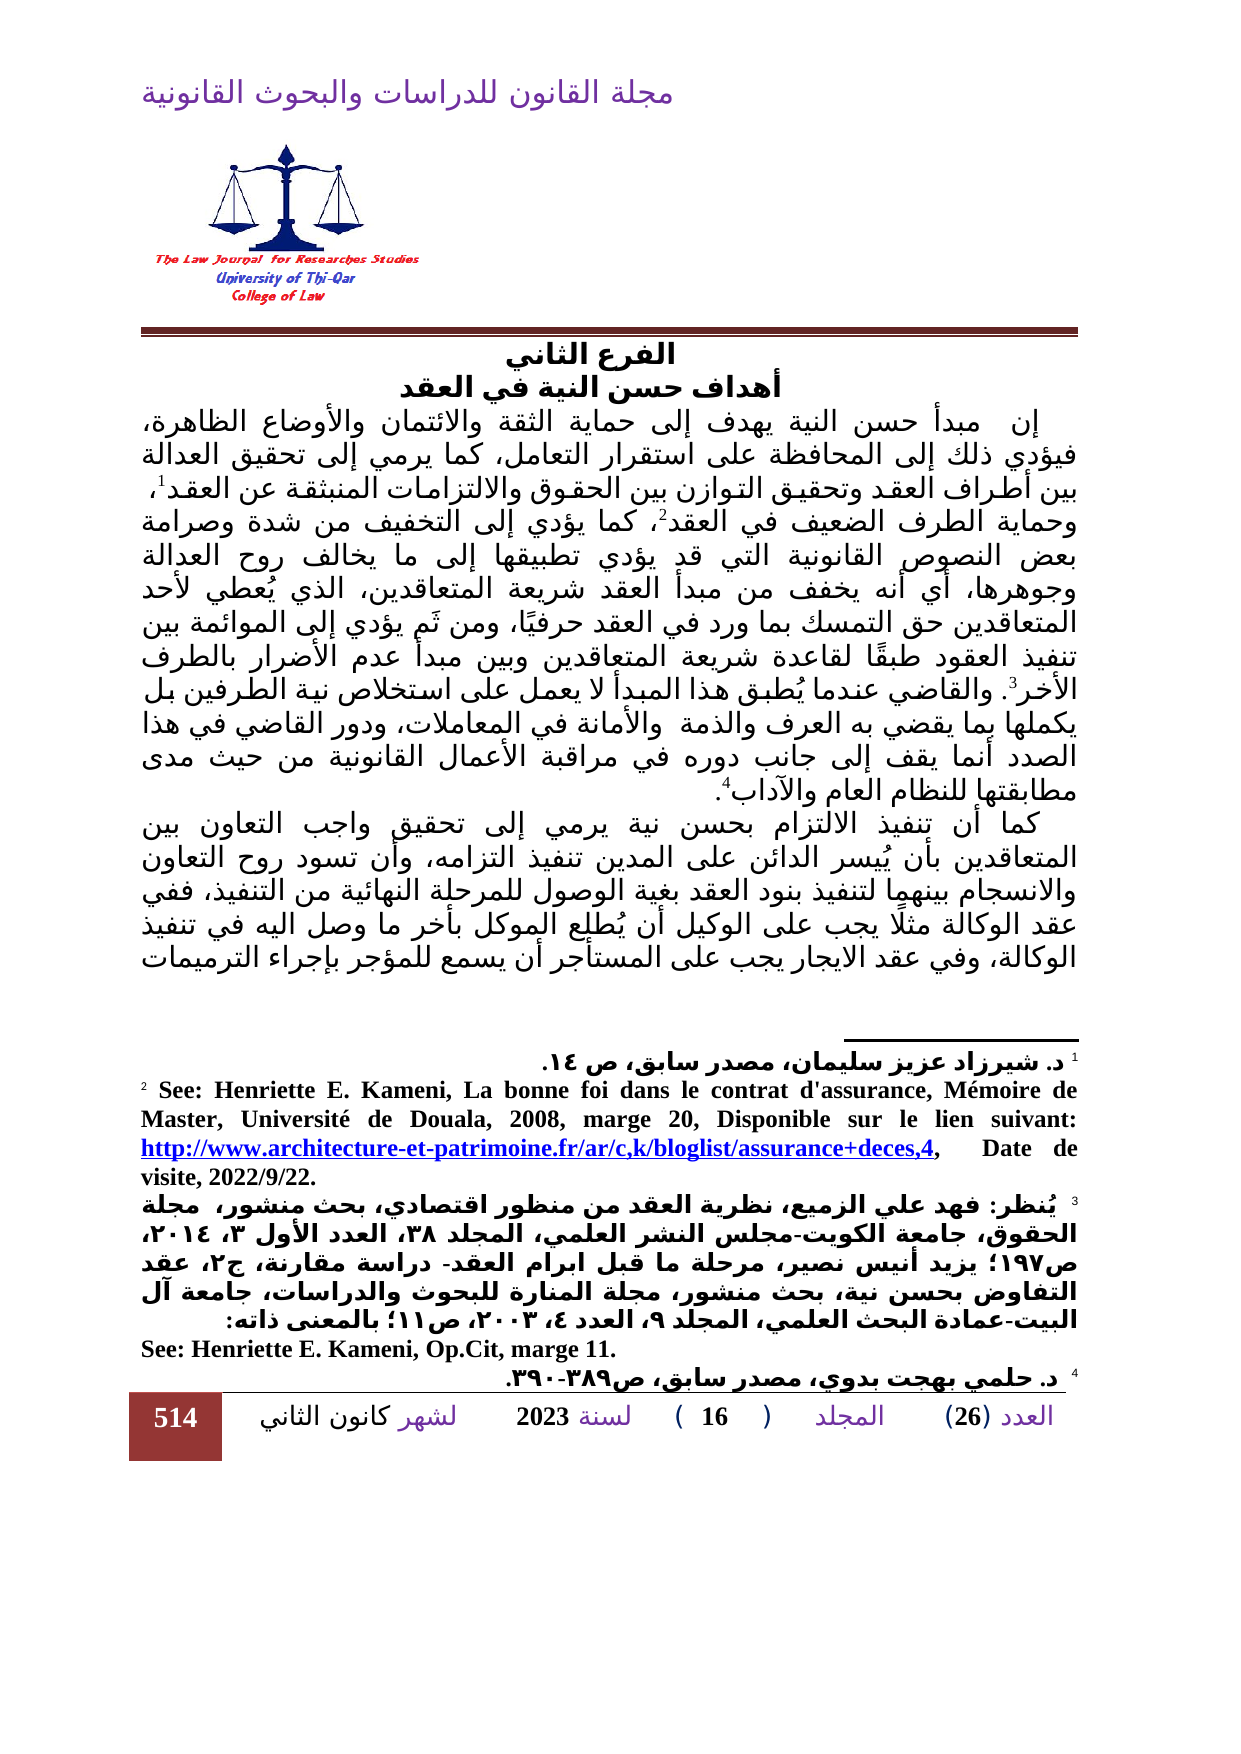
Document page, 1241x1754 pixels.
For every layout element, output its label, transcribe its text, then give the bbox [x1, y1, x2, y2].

text إن مبدأ حسن النية يهدف إلى حماية الثقة والائتمان والأوضاع الظاهرة، فيؤدي ذلك إلى المحافظة على استقرار التعامل، كما يرمي إلى تحقيق العدالة بين أطراف العقد وتحقيق التوازن بين الحقوق والالتزامات المنبثقة عن العقد، وحماية الطرف الضعيف في العقد، كما يؤدي إلى التخفيف من شدة وصرامة بعض النصوص القانونية التي قد يؤدي تطبيقها إلى ما يخالف روح العدالة وجوهرها، أي أنه يخفف من مبدأ العقد شريعة المتعاقدين، الذي يُعطي لأحد المتعاقدين حق التمسك بما ورد في العقد حرفيًا، ومن ثَم يؤدي إلى الموائمة بين تنفيذ العقود طبقًا لقاعدة شريعة المتعاقدين وبين مبدأ عدم الأضرار بالطرف الأخر. والقاضي عندما يُطبق هذا المبدأ لا يعمل على استخلاص نية الطرفين بل يكملها بما يقضي به العرف والذمة والأمانة في المعاملات، ودور القاضي في هذا الصدد أنما يقف إلى جانب دوره في مراقبة الأعمال القانونية من حيث مدى مطابقتها للنظام العام والآداب. [141, 404, 1078, 806]
text كما أن تنفيذ الالتزام بحسن نية يرمي إلى تحقيق واجب التعاون بين المتعاقدين بأن يُيسر الدائن على المدين تنفيذ التزامه، وأن تسود روح التعاون والانسجام بينهما لتنفيذ بنود العقد بغية الوصول للمرحلة النهائية من التنفيذ، ففي عقد الوكالة مثلًا يجب على الوكيل أن يُطلع الموكل بأخر ما وصل اليه في تنفيذ الوكالة، وفي عقد الايجار يجب على المستأجر أن يسمع للمؤجر بإجراء الترميمات الضرورية لحفظ المأجور وعدم التعرض له، كما تبرز فكرة التعاون بوضوح في نطاق عقد العمل إذ يلتزم العامل بالإخلاص والولاء لصاحب العمل من خلال المحافظة على الأسرار وتوفير النفقات وتحقيق الارباح، في مقابل ذلك يحرص رب العمل على سلامة العمال واحترام ادميتهم وتوفير الجو الملائم للعمل. [141, 806, 1078, 974]
text أهداف حسن النية في العقد [141, 370, 1078, 404]
list الفرع الثاني [141, 337, 1078, 370]
picture [140, 136, 427, 314]
